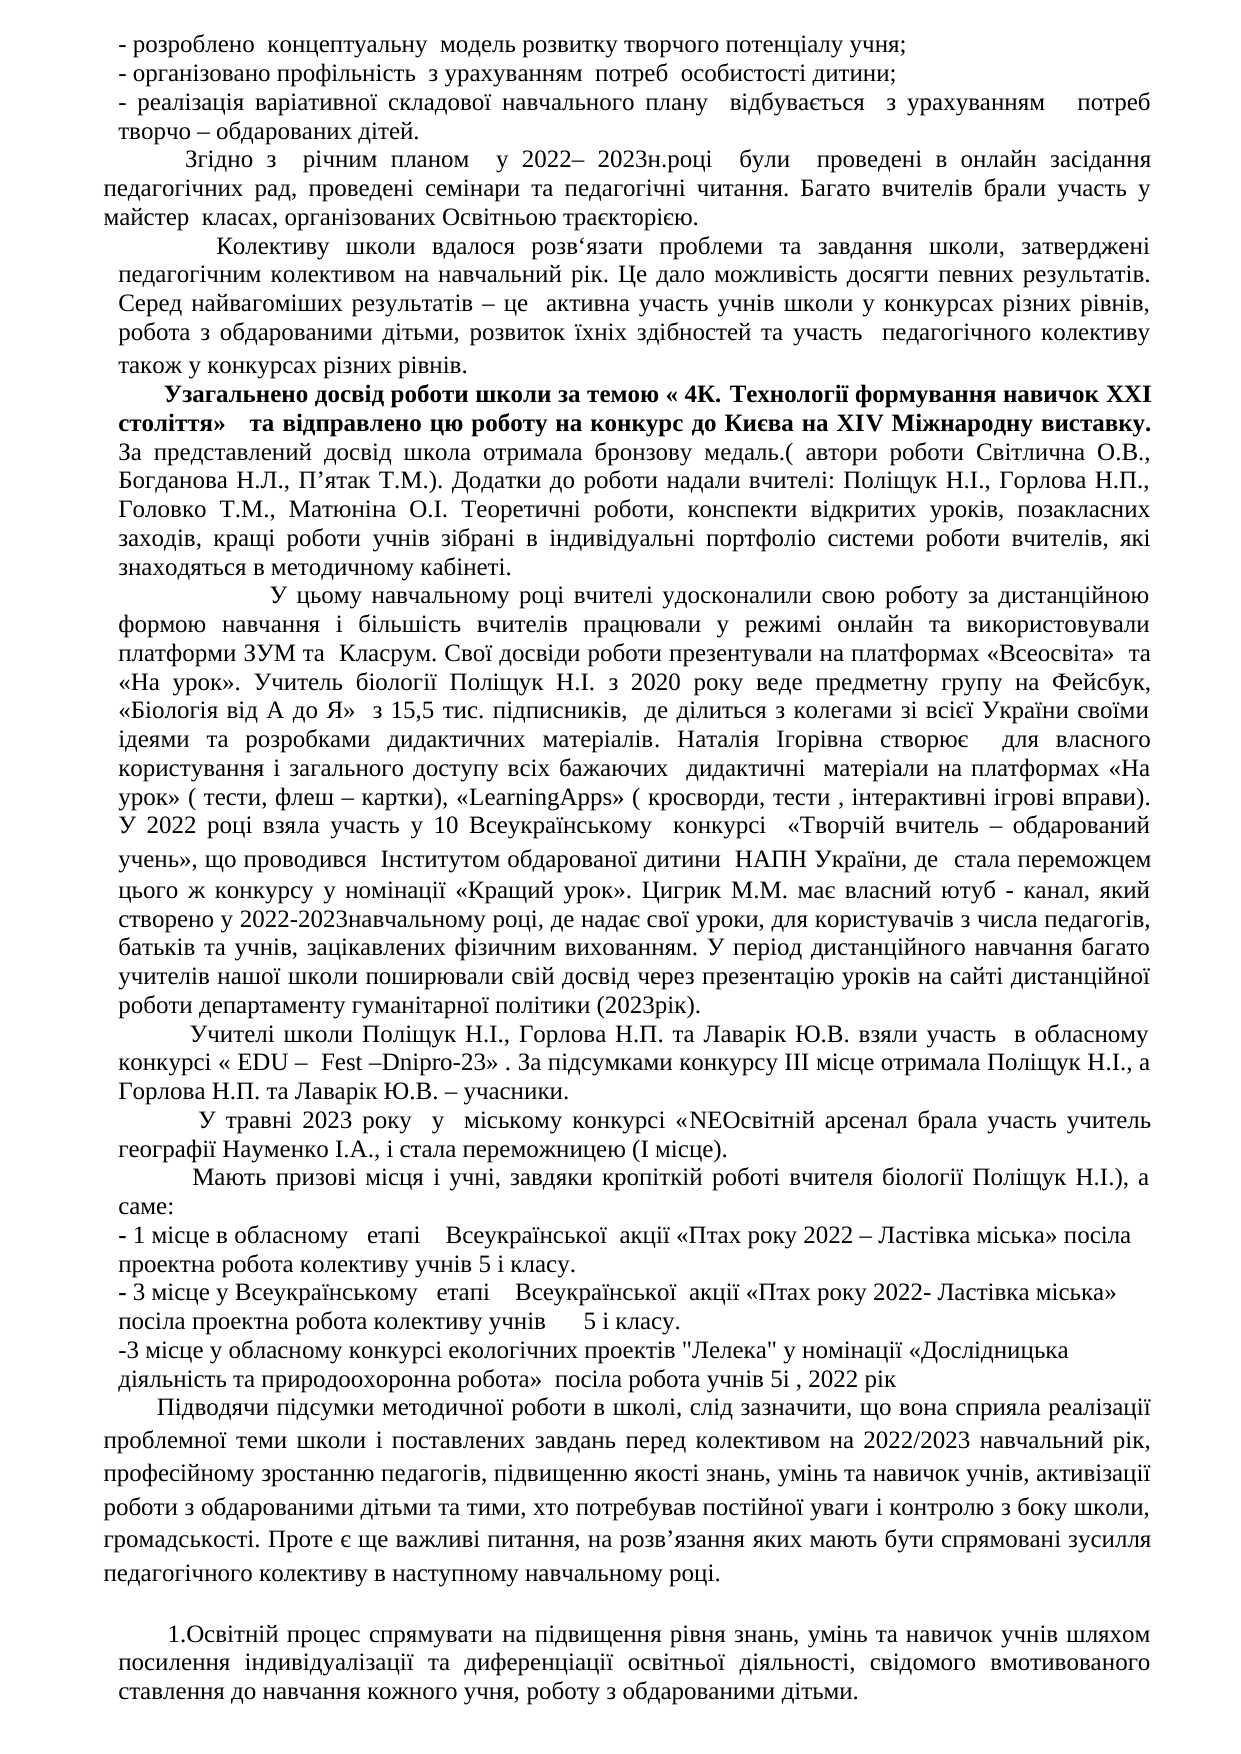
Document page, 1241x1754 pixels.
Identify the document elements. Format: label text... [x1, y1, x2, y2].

text - організовано профільність з урахуванням потреб особистості дитини; [118, 58, 1152, 87]
text - реалізація варіативної складової навчального плану відбувається з урахуванням потреб творчо – обдарованих дітей. [118, 87, 1152, 144]
text Узагальнено досвід роботи школи за темою « 4К. Технології формування навичок XXI століття» та відправлено цю роботу на конкурс до Києва на ХІV Міжнародну виставку. За представлений досвід школа отримала бронзову медаль.( автори роботи Світлична О.В., Богданова Н.Л., П’ятак Т.М.). Додатки до роботи надали вчителі: Поліщук Н.І., Горлова Н.П., Головко Т.М., Матюніна О.І. Теоретичні роботи, конспекти відкритих уроків, позакласних заходів, кращі роботи учнів зібрані в індивідуальні портфоліо системи роботи вчителів, які знаходяться в методичному кабінеті. [118, 379, 1152, 581]
text Учителі школи Поліщук Н.І., Горлова Н.П. та Лаварік Ю.В. взяли участь в обласному конкурсі « EDU – Fest –Dnipro-23» . За підсумками конкурсу ІІІ місце отримала Поліщук Н.І., а Горлова Н.П. та Лаварік Ю.В. – учасники. [118, 1019, 1152, 1105]
text -3 місце у обласному конкурсі екологічних проектів "Лелека" у номінації «Дослідницька діяльність та природоохоронна робота» посіла робота учнів 5і , 2022 рік [118, 1335, 1152, 1392]
text Мають призові місця і учні, завдяки кропіткій роботі вчителя біології Поліщук Н.І.), а саме: [118, 1162, 1152, 1220]
text Згідно з річним планом у 2022– 2023н.році були проведені в онлайн засідання педагогічних рад, проведені семінари та педагогічні читання. Багато вчителів брали участь у майстер класах, організованих Освітньою траєкторією. [103, 144, 1152, 231]
text - розроблено концептуальну модель розвитку творчого потенціалу учня; [118, 29, 1152, 58]
text - 1 місце в обласному етапі Всеукраїнської акції «Птах року 2022 – Ластівка міська» посіла проектна робота колективу учнів 5 і класу. [118, 1220, 1152, 1277]
text У травні 2023 року у міському конкурсі «NEOсвітній арсенал брала участь учитель географії Науменко І.А., і стала переможницею (І місце). [118, 1105, 1152, 1162]
text - 3 місце у Всеукраїнському етапі Всеукраїнської акції «Птах року 2022- Ластівка міська» посіла проектна робота колективу учнів 5 і класу. [118, 1277, 1152, 1335]
text 1.Освітній процес спрямувати на підвищення рівня знань, умінь та навичок учнів шляхом посилення індивідуалізації та диференціації освітньої діяльності, свідомого вмотивованого ставлення до навчання кожного учня, роботу з обдарованими дітьми. [118, 1619, 1152, 1705]
text Колективу школи вдалося розв‘язати проблеми та завдання школи, затверджені педагогічним колективом на навчальний рік. Це дало можливість досягти певних результатів. Серед найвагоміших результатів – це активна участь учнів школи у конкурсах різних рівнів, робота з обдарованими дітьми, розвиток їхніх здібностей та участь педагогічного колективу також у конкурсах різних рівнів. [118, 231, 1152, 379]
text Підводячи підсумки методичної роботи в школі, слід зазначити, що вона сприяла реалізації проблемної теми школи і поставлених завдань перед колективом на 2022/2023 навчальний рік, професійному зростанню педагогів, підвищенню якості знань, умінь та навичок учнів, активізації роботи з обдарованими дітьми та тими, хто потребував постійної уваги і контролю з боку школи, громадськості. Проте є ще важливі питання, на розв’язання яких мають бути спрямовані зусилля педагогічного колективу в наступному навчальному році. [103, 1392, 1152, 1586]
text У цьому навчальному році вчителі удосконалили свою роботу за дистанційною формою навчання і більшість вчителів працювали у режимі онлайн та використовували платформи ЗУМ та Класрум. Свої досвіди роботи презентували на платформах «Всеосвіта» та «На урок». Учитель біології Поліщук Н.І. з 2020 року веде предметну групу на Фейсбук, «Біологія від А до Я» з 15,5 тис. підписників, де ділиться з колегами зі всієї України своїми ідеями та розробками дидактичних матеріалів. Наталія Ігорівна створює для власного користування і загального доступу всіх бажаючих дидактичні матеріали на платформах «На урок» ( тести, флеш – картки), «LearningApps» ( кросворди, тести , інтерактивні ігрові вправи). У 2022 році взяла участь у 10 Всеукраїнському конкурсі «Творчій вчитель – обдарований учень», що проводився Інститутом обдарованої дитини НАПН України, де стала переможцем цього ж конкурсу у номінації «Кращий урок». Цигрик М.М. має власний ютуб - канал, який створено у 2022-2023навчальному році, де надає свої уроки, для користувачів з числа педагогів, батьків та учнів, зацікавлених фізичним вихованням. У період дистанційного навчання багато учителів нашої школи поширювали свій досвід через презентацію уроків на сайті дистанційної роботи департаменту гуманітарної політики (2023рік). [118, 581, 1152, 1019]
